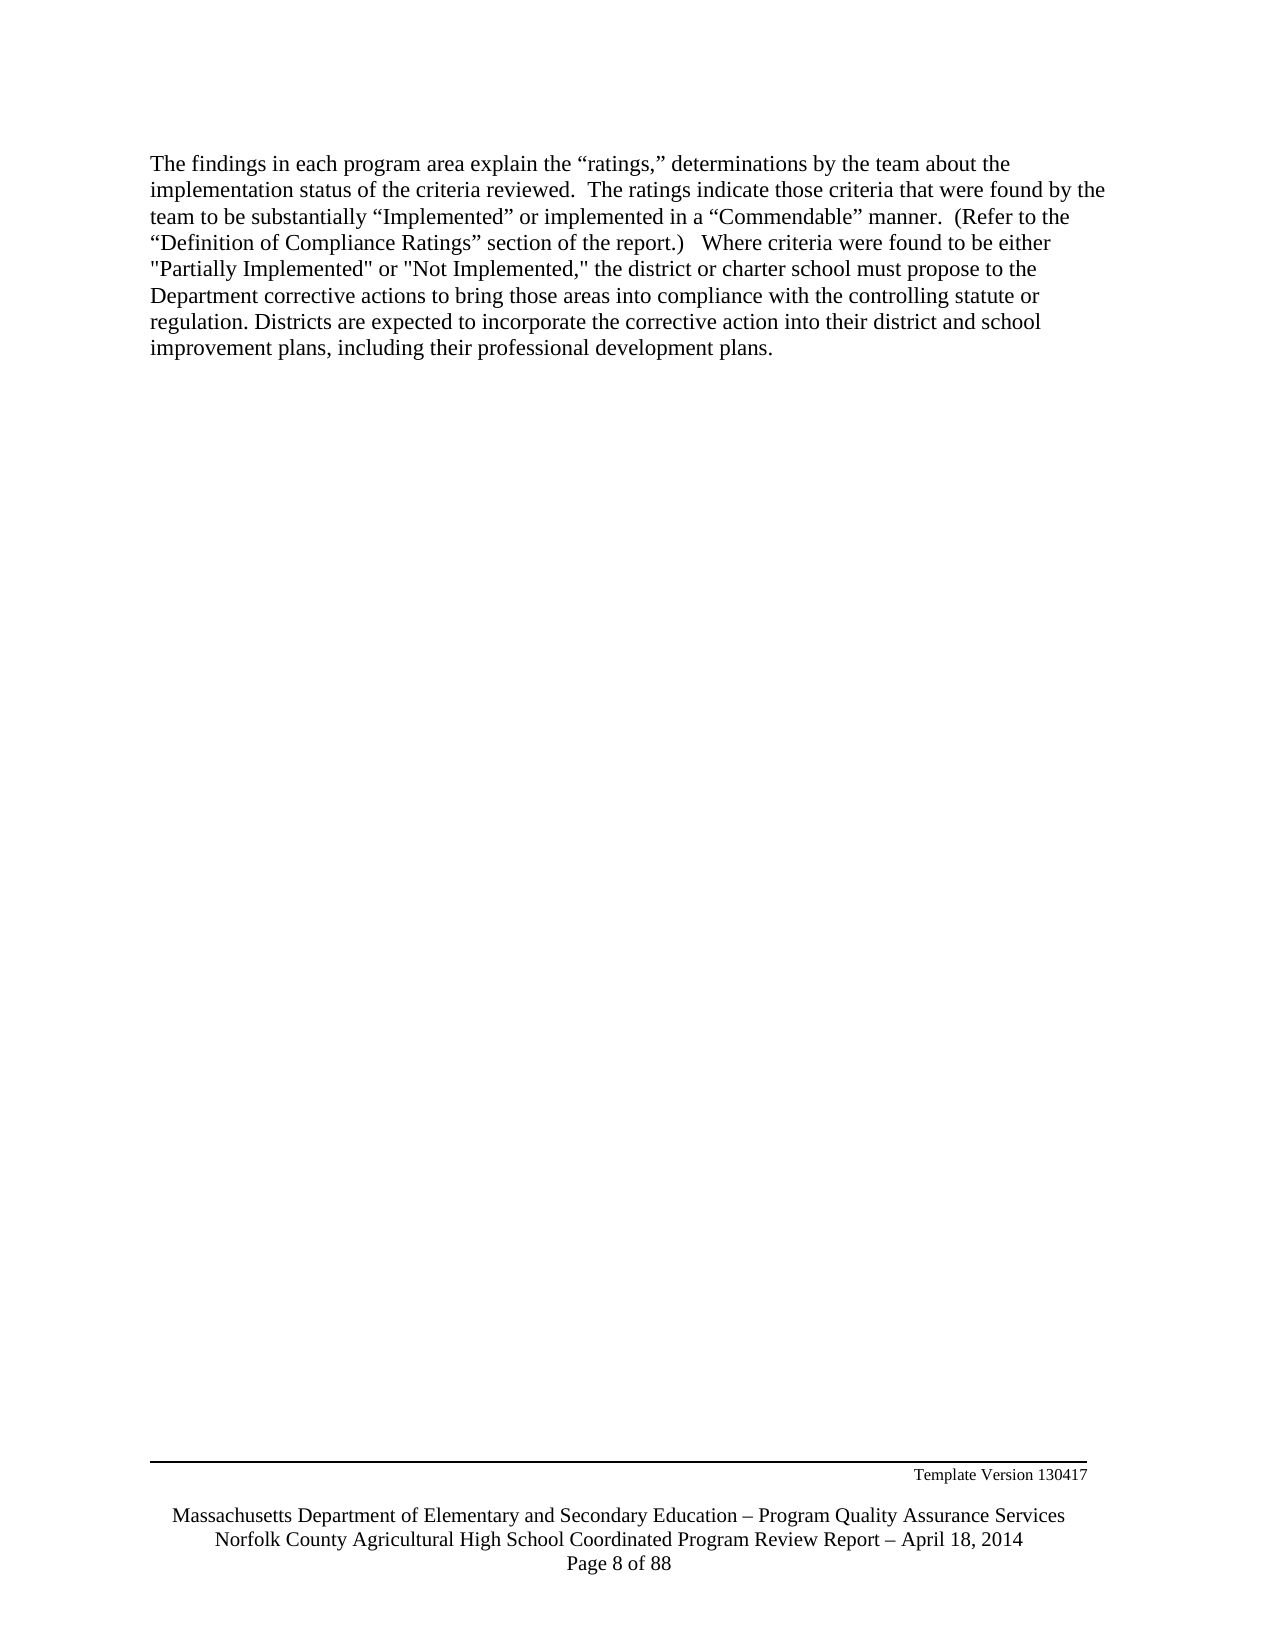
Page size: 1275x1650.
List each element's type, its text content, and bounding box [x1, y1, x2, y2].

text The findings in each program area explain the “ratings,” determinations by the team about the implementation status of the criteria reviewed. The ratings indicate those criteria that were found by the team to be substantially “Implemented” or implemented in a “Commendable” manner. (Refer to the “Definition of Compliance Ratings” section of the report.) Where criteria were found to be either "Partially Implemented" or "Not Implemented," the district or charter school must propose to the Department corrective actions to bring those areas into compliance with the controlling statute or regulation. Districts are expected to incorporate the corrective action into their district and school improvement plans, including their professional development plans. [150, 150, 1125, 361]
